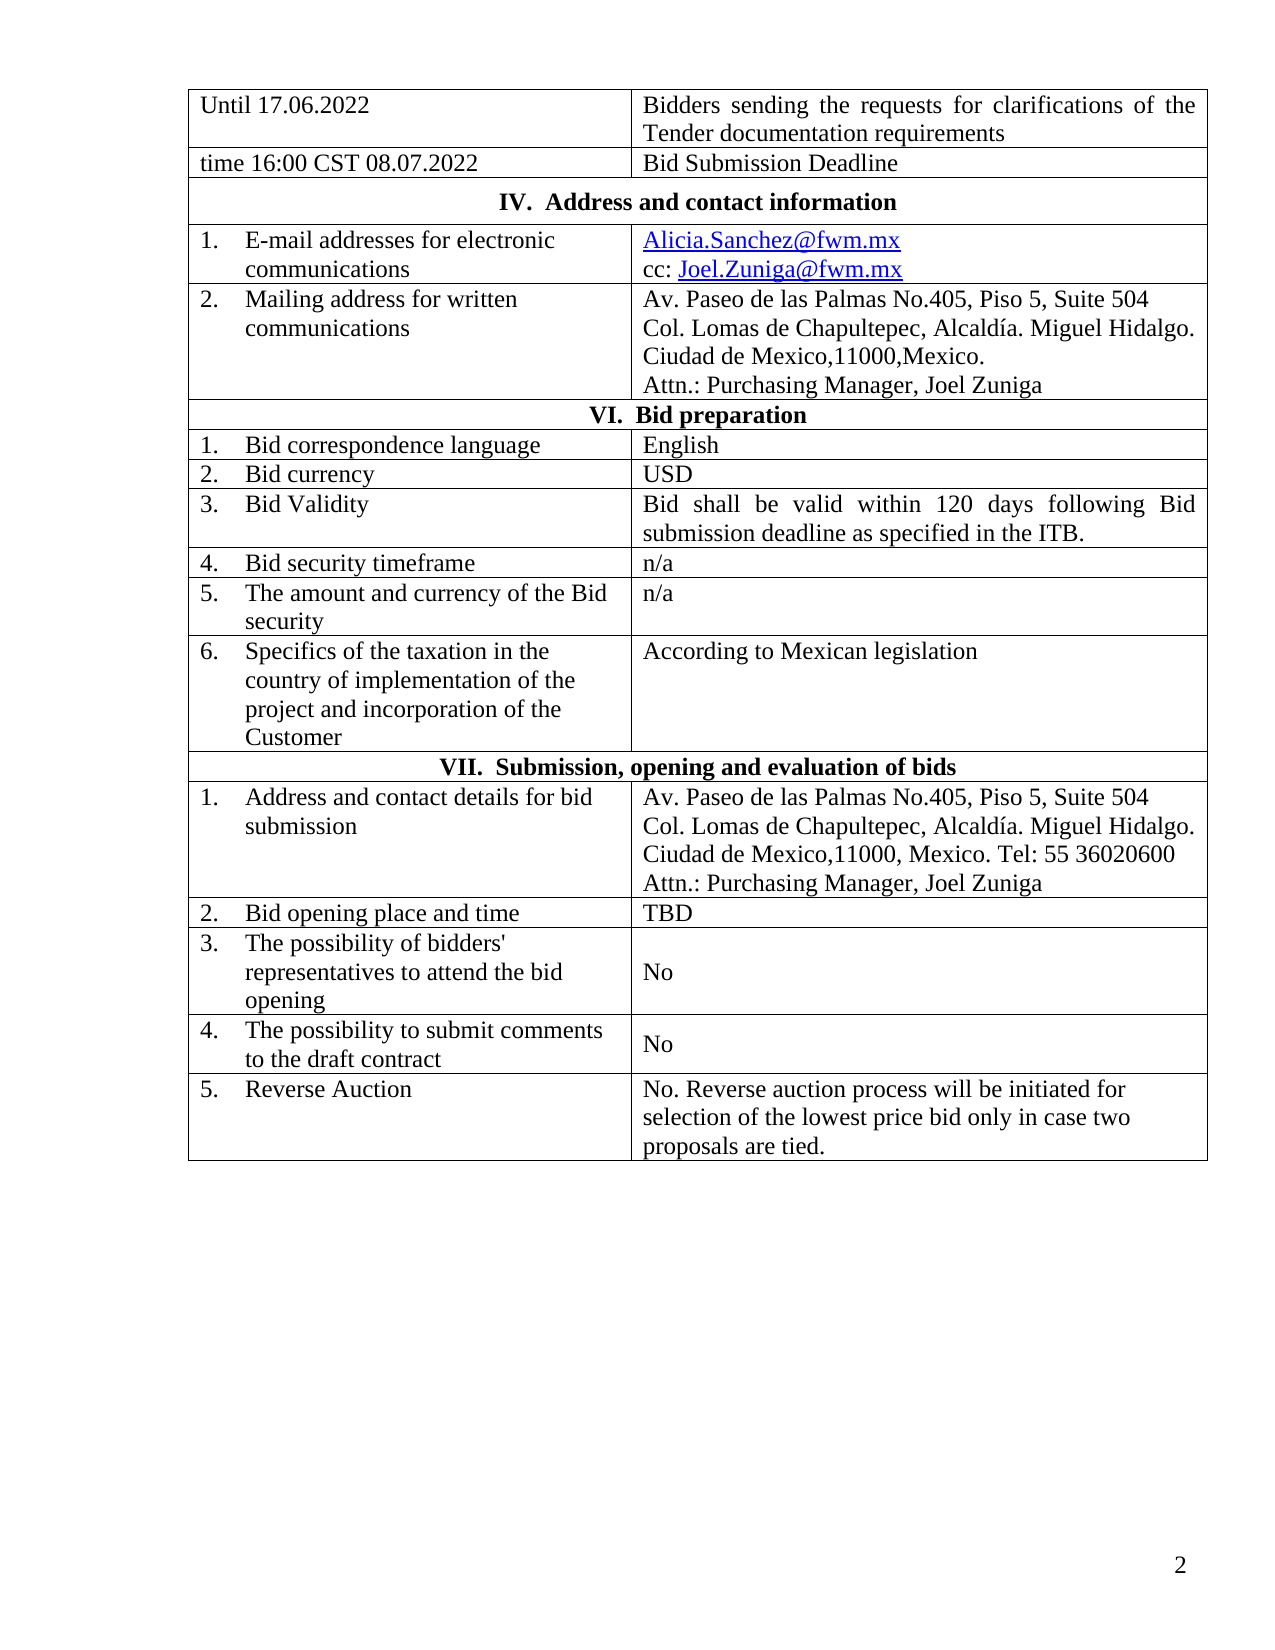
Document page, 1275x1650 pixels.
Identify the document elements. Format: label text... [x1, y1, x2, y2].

table_cell Address and contact details for bid submission [189, 782, 631, 897]
table_cell n/a [632, 548, 1207, 577]
table_cell VII. Submission, opening and evaluation of bids [189, 752, 1207, 781]
table_cell Specifics of the taxation in the country of implementation of the project and incorporation of the Customer [189, 636, 631, 751]
table_cell Alicia.Sanchez@fwm.mx cc: Joel.Zuniga@fwm.mx [632, 225, 1207, 283]
table_cell No. Reverse auction process will be initiated for selection of the lowest price bid only in case two proposals are tied. [632, 1074, 1207, 1160]
table_cell The amount and currency of the Bid security [189, 578, 631, 635]
table_cell n/a [632, 578, 1207, 635]
table_cell Bid correspondence language [189, 430, 631, 458]
table_cell Bid Validity [189, 489, 631, 547]
table_cell Bid security timeframe [189, 548, 631, 577]
table_cell TBD [632, 898, 1207, 927]
table_cell Bid Submission Deadline [632, 148, 1207, 177]
table_cell Bid currency [189, 460, 631, 488]
table_cell Av. Paseo de las Palmas No.405, Piso 5, Suite 504 Col. Lomas de Chapultepec, Alcaldía. Miguel Hidalgo. Ciudad de Mexico,11000,Mexico. Attn.: Purchasing Manager, Joel Zuniga [632, 284, 1207, 399]
table_cell IV. Address and contact information [189, 178, 1207, 224]
table_cell Bid shall be valid within 120 days following Bid submission deadline as specified in the ITB. [632, 489, 1207, 547]
table_cell Bidders sending the requests for clarifications of the Tender documentation requirements [632, 90, 1207, 147]
table_cell USD [632, 460, 1207, 488]
table_cell The possibility to submit comments to the draft contract [189, 1015, 631, 1073]
table_cell English [632, 430, 1207, 458]
table_cell According to Mexican legislation [632, 636, 1207, 751]
table_cell E-mail addresses for electronic communications [189, 225, 631, 283]
table_cell time 16:00 CST 08.07.2022 [189, 148, 631, 177]
table_cell Until 17.06.2022 [189, 90, 631, 147]
table_cell The possibility of bidders' representatives to attend the bid opening [189, 928, 631, 1014]
table_cell Bid opening place and time [189, 898, 631, 927]
table_cell No [632, 928, 1207, 1014]
table_cell Mailing address for written communications [189, 284, 631, 399]
table_cell Av. Paseo de las Palmas No.405, Piso 5, Suite 504 Col. Lomas de Chapultepec, Alcaldía. Miguel Hidalgo. Ciudad de Mexico,11000, Mexico. Tel: 55 36020600 Attn.: Purchasing Manager, Joel Zuniga [632, 782, 1207, 897]
table_cell Reverse Auction [189, 1074, 631, 1160]
table_cell VI. Bid preparation [189, 400, 1207, 429]
table_cell No [632, 1015, 1207, 1073]
